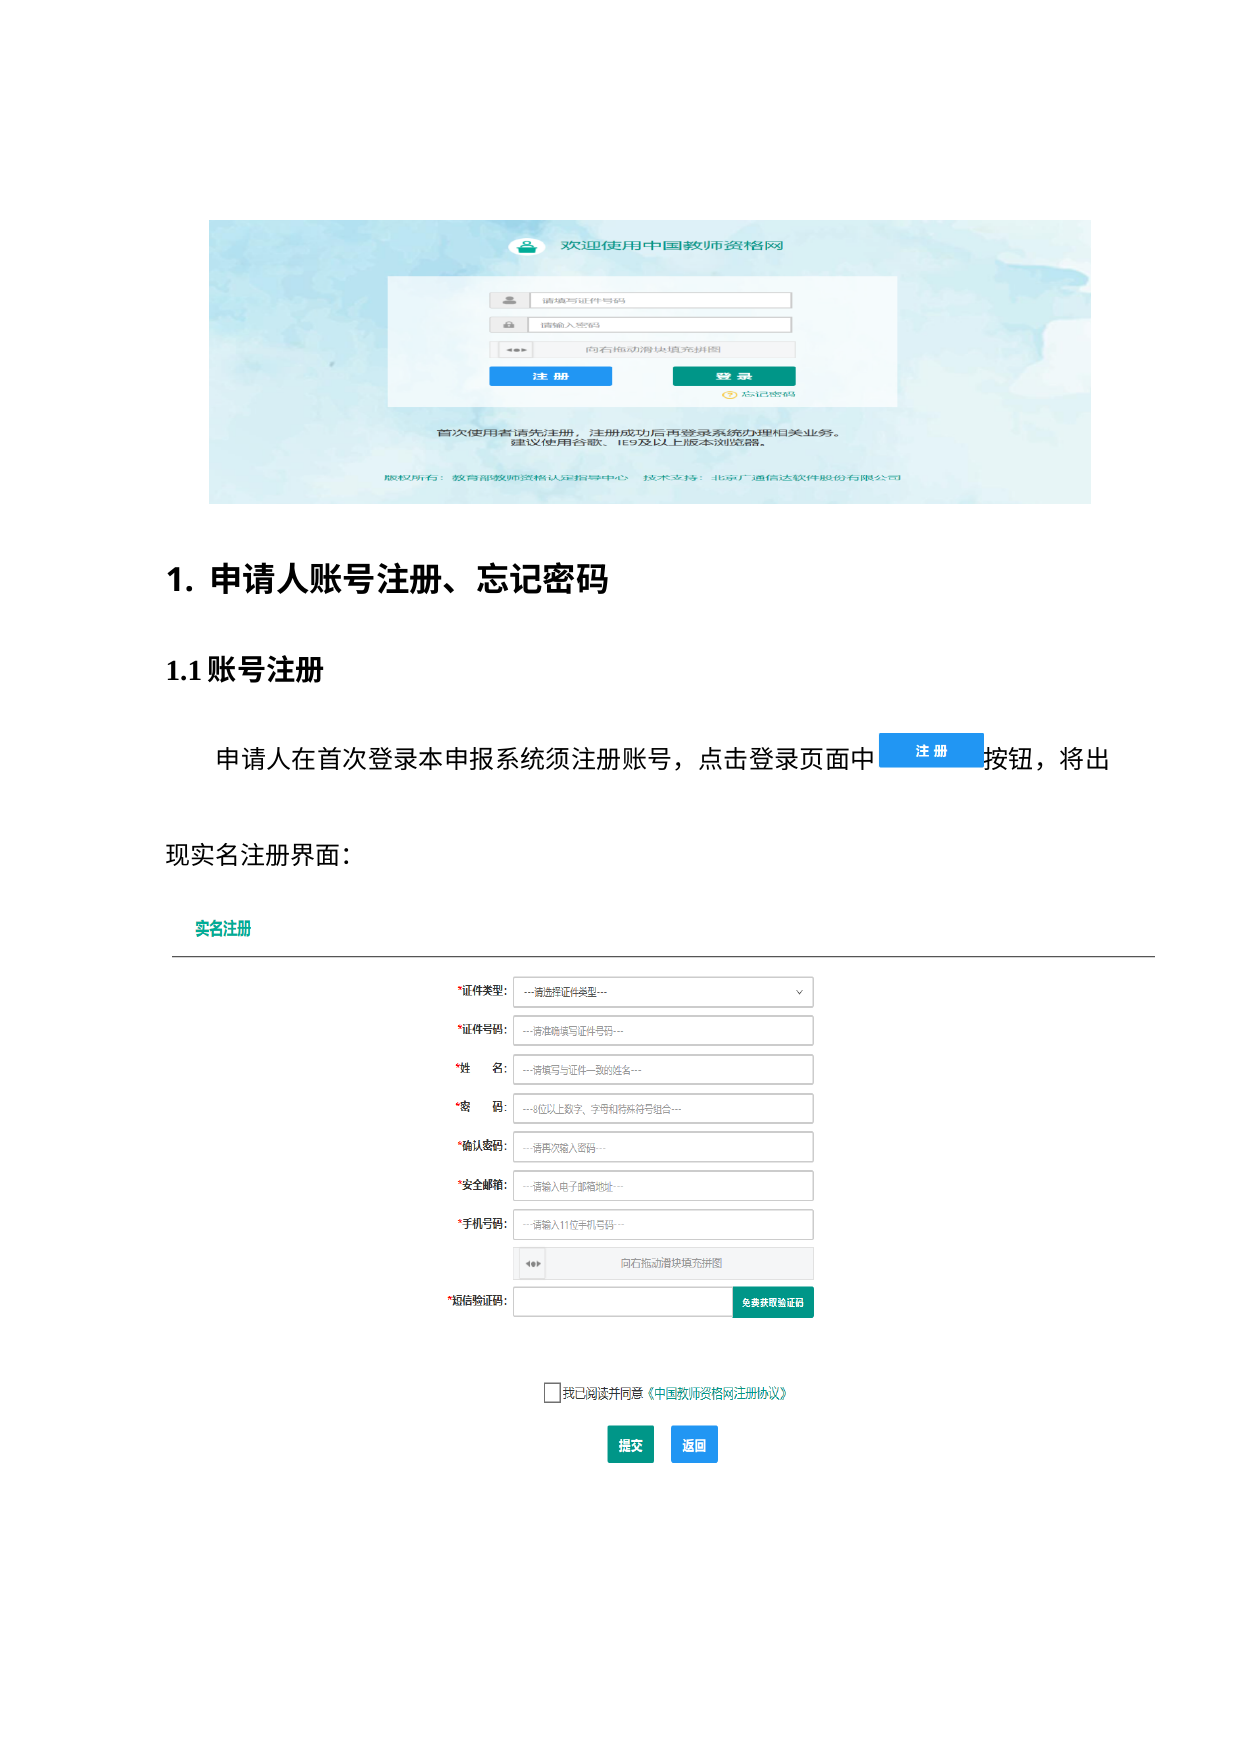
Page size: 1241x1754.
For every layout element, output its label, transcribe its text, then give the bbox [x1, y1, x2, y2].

picture [165, 905, 1163, 1473]
picture [209, 220, 1091, 504]
subtitle 申请人账号注册、忘记密码 [165, 544, 1110, 610]
picture [878, 733, 984, 768]
text 申请人在首次登录本申报系统须注册账号，点击登录页面中按钮，将出现实名注册界面： [165, 721, 1110, 887]
text 1.1账号注册 [165, 634, 1110, 700]
